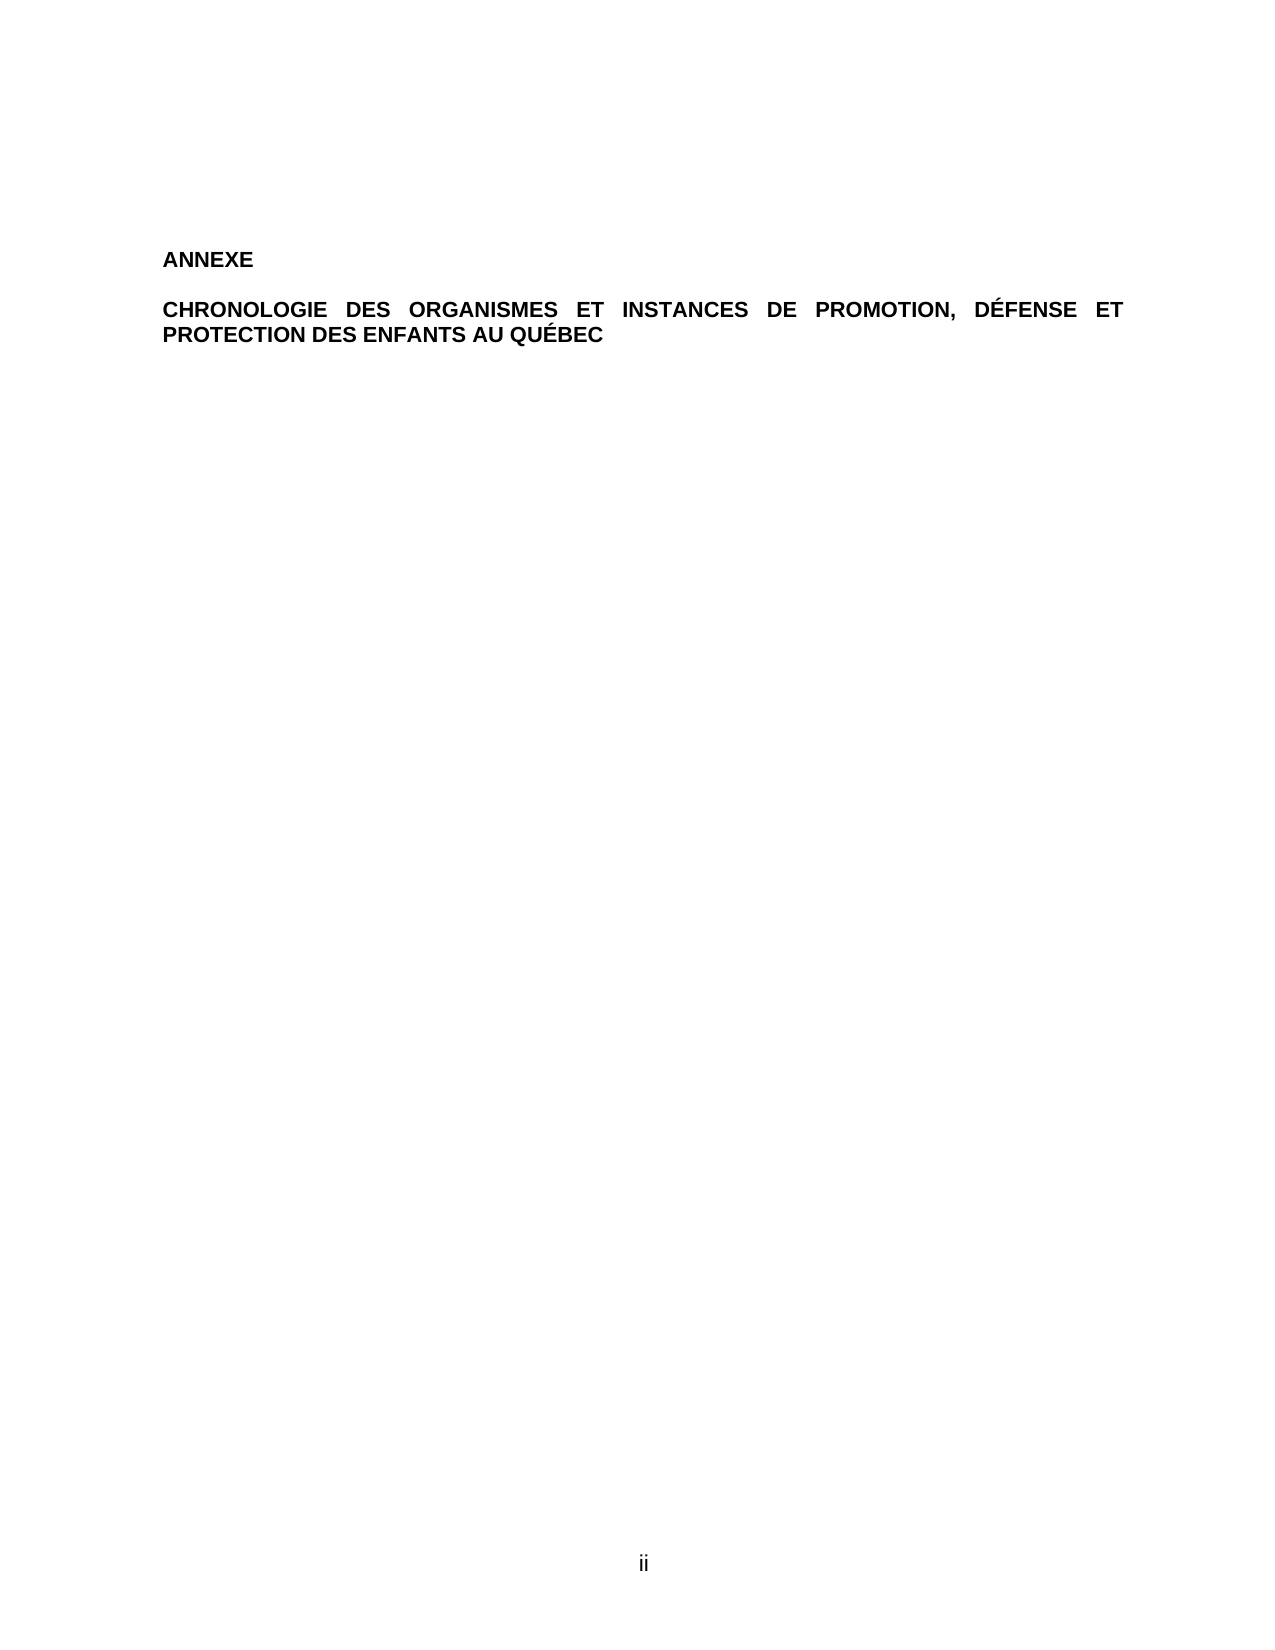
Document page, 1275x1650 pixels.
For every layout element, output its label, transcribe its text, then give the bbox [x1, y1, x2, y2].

text ANNEXE [162, 247, 1125, 272]
text CHRONOLOGIE DES ORGANISMES ET INSTANCES DE PROMOTION, DÉFENSE ET PROTECTION DES ENFANTS AU QUÉBEC [162, 297, 1125, 347]
